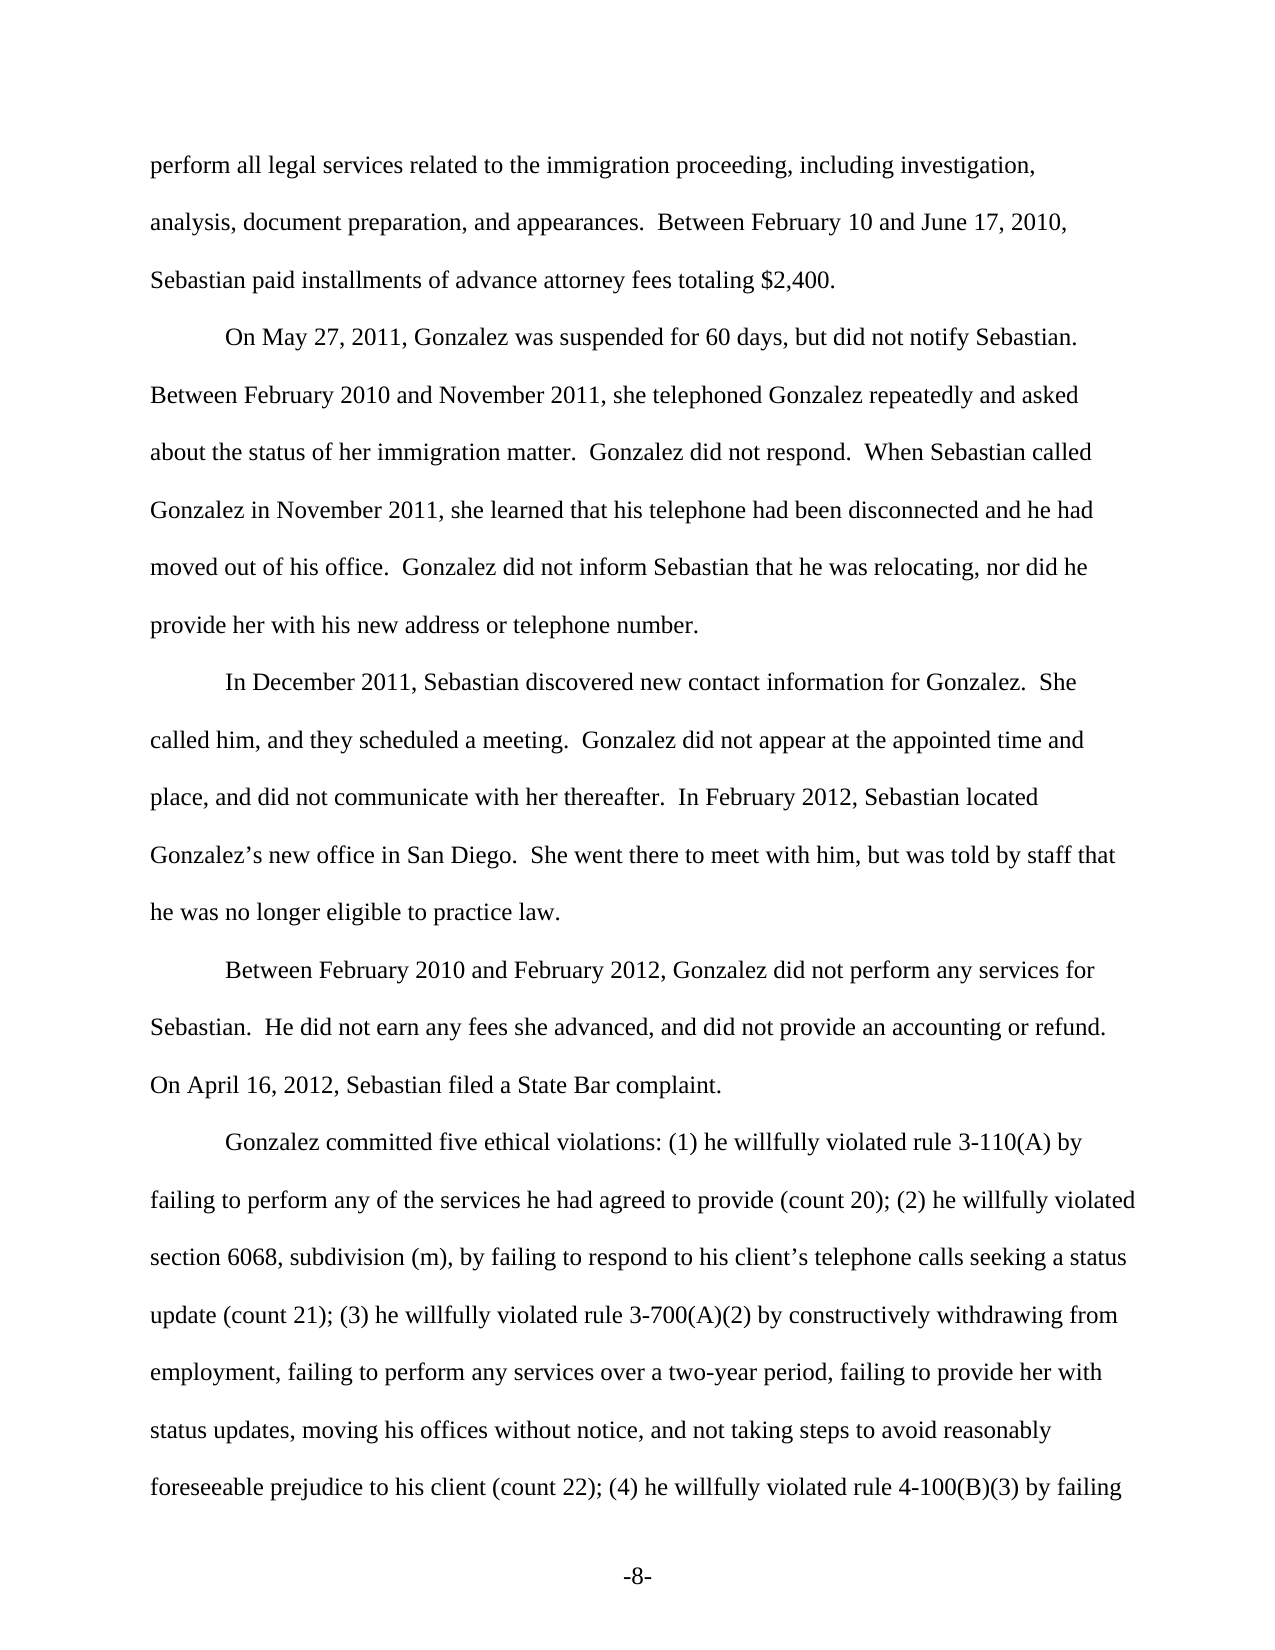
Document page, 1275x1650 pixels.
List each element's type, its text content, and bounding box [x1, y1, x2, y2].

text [150, 1127, 1140, 1501]
text On May 27, 2011, Gonzalez was suspended for 60 days, but did not notify Sebastian. Between February 2010 and November 2011, she telephoned Gonzalez repeatedly and asked about the status of her immigration matter. Gonzalez did not respond. When Sebastian called Gonzalez in November 2011, she learned that his telephone had been disconnected and he had moved out of his office. Gonzalez did not inform Sebastian that he was relocating, nor did he provide her with his new address or telephone number. [150, 322, 1125, 639]
text In December 2011, Sebastian discovered new contact information for Gonzalez. She called him, and they scheduled a meeting. Gonzalez did not appear at the appointed time and place, and did not communicate with her thereafter. In February 2012, Sebastian located Gonzalez’s new office in San Diego. She went there to meet with him, but was told by staff that he was no longer eligible to practice law. [150, 667, 1125, 926]
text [150, 150, 1125, 294]
text Between February 2010 and February 2012, Gonzalez did not perform any services for Sebastian. He did not earn any fees she advanced, and did not provide an accounting or refund. On April 16, 2012, Sebastian filed a State Bar complaint. [150, 955, 1125, 1099]
